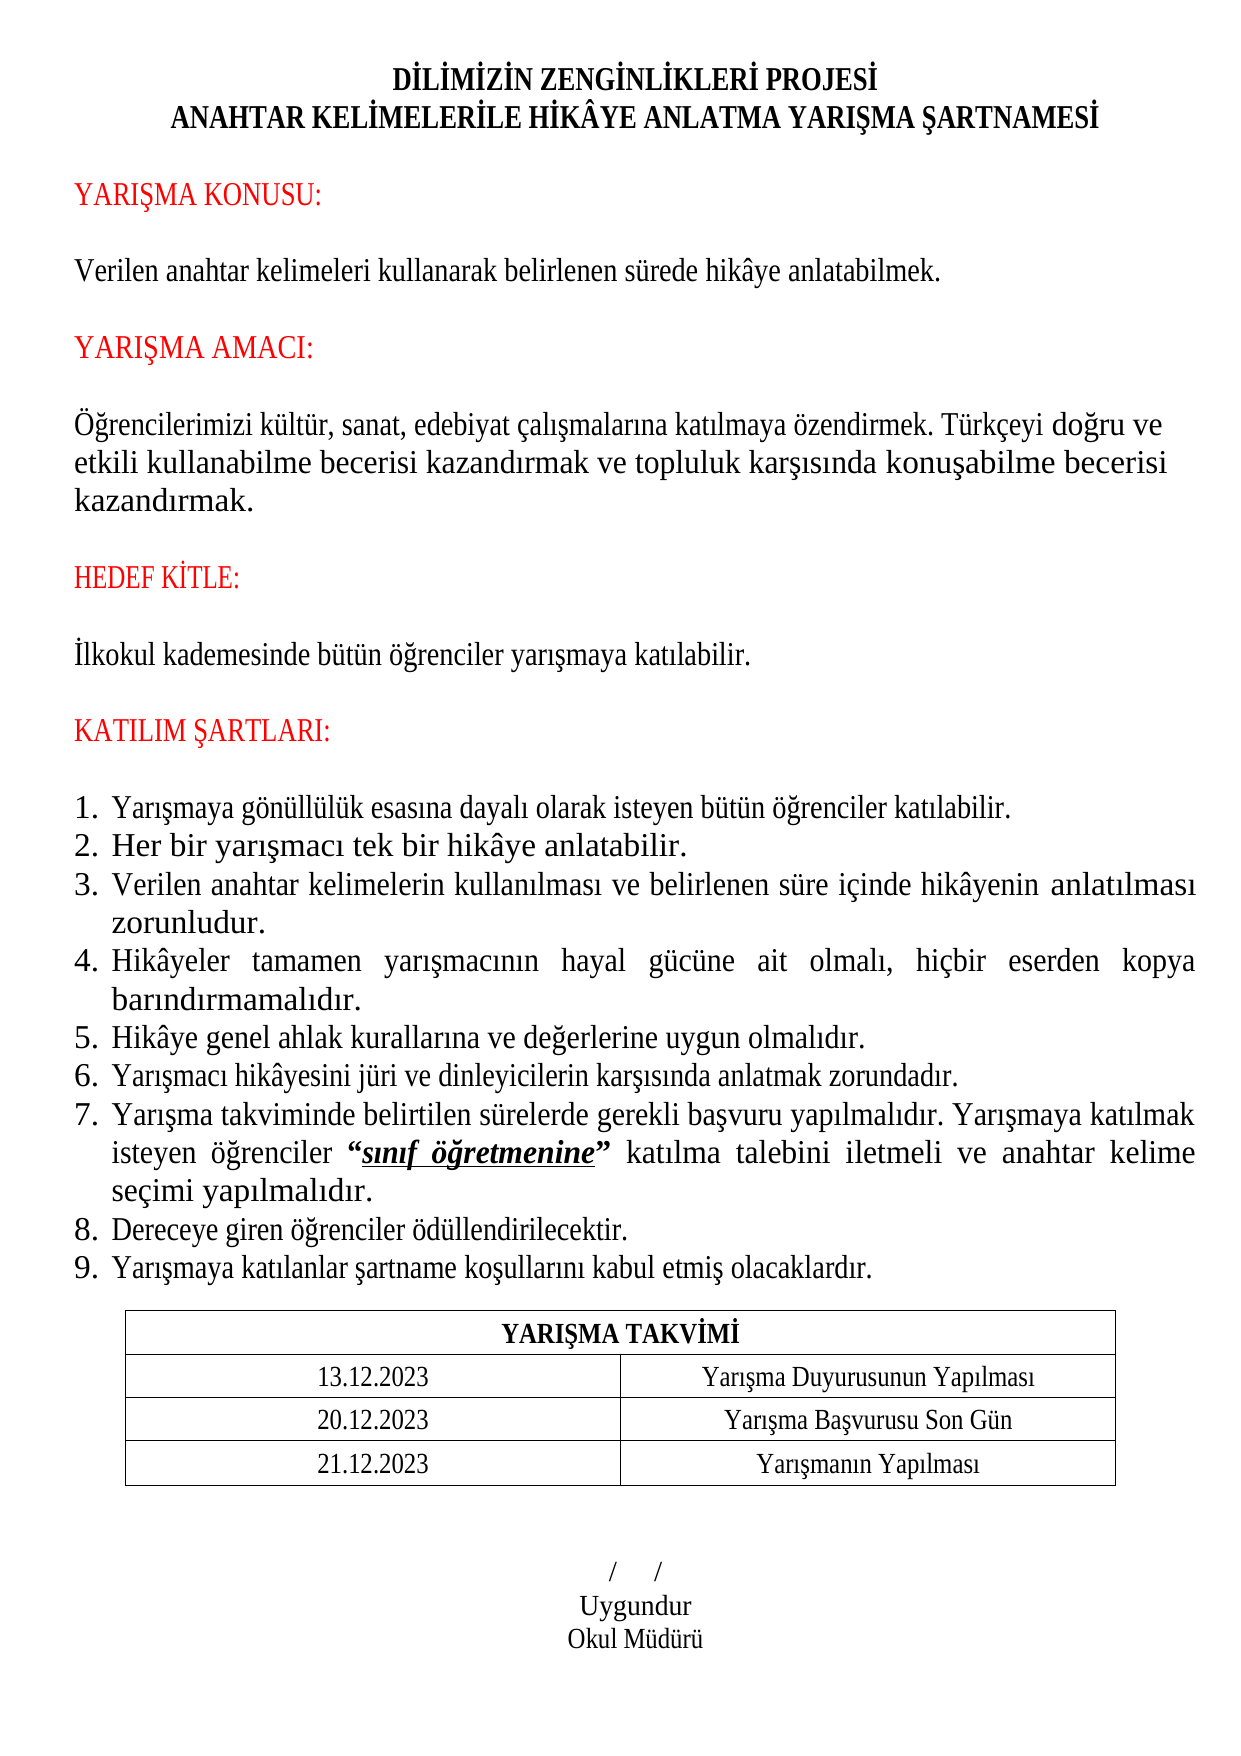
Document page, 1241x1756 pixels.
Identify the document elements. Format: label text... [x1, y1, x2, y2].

text Uygundur [74, 1588, 1197, 1621]
text YARIŞMA KONUSU: [74, 174, 1197, 212]
text HEDEF KİTLE: [74, 557, 1197, 596]
list Yarışmaya gönüllülük esasına dayalı olarak isteyen bütün öğrenciler katılabilir. [74, 787, 1197, 826]
table_cell 21.12.2023 [126, 1441, 620, 1485]
list Yarışma takviminde belirtilen sürelerde gerekli başvuru yapılmalıdır. Yarışmaya katılmak isteyen öğrenciler “sınıf öğretmenine” katılma talebini iletmeli ve anahtar kelime seçimi yapılmalıdır. [74, 1094, 1197, 1209]
list Verilen anahtar kelimelerin kullanılması ve belirlenen süre içinde hikâyenin anlatılması zorunludur. [74, 864, 1197, 941]
list Yarışmacı hikâyesini jüri ve dinleyicilerin karşısında anlatmak zorundadır. [74, 1056, 1197, 1094]
table_cell Yarışmanın Yapılması [621, 1441, 1115, 1485]
text / / [74, 1554, 1197, 1588]
text Verilen anahtar kelimeleri kullanarak belirlenen sürede hikâye anlatabilmek. [74, 251, 1197, 289]
table_cell 13.12.2023 [126, 1355, 620, 1397]
text YARIŞMA AMACI: [74, 327, 1197, 366]
list Her bir yarışmacı tek bir hikâye anlatabilir. [74, 826, 1197, 864]
list Dereceye giren öğrenciler ödüllendirilecektir. [74, 1209, 1197, 1247]
text DİLİMİZİN ZENGİNLİKLERİ PROJESİ [74, 59, 1197, 97]
text İlkokul kademesinde bütün öğrenciler yarışmaya katılabilir. [74, 634, 1197, 672]
text Okul Müdürü [74, 1621, 1197, 1655]
table_cell Yarışma Duyurusunun Yapılması [621, 1355, 1115, 1397]
text KATILIM ŞARTLARI: [74, 711, 1197, 749]
table_cell Yarışma Başvurusu Son Gün [621, 1398, 1115, 1440]
table_header YARIŞMA TAKVİMİ [126, 1311, 1115, 1354]
list Hikâye genel ahlak kurallarına ve değerlerine uygun olmalıdır. [74, 1017, 1197, 1056]
text ANAHTAR KELİMELERİLE HİKÂYE ANLATMA YARIŞMA ŞARTNAMESİ [74, 97, 1197, 136]
list Yarışmaya katılanlar şartname koşullarını kabul etmiş olacaklardır. [74, 1247, 1197, 1286]
table_cell 20.12.2023 [126, 1398, 620, 1440]
text Öğrencilerimizi kültür, sanat, edebiyat çalışmalarına katılmaya özendirmek. Türkçeyi doğru ve etkili kullanabilme becerisi kazandırmak ve topluluk karşısında konuşabilme becerisi kazandırmak. [74, 404, 1197, 519]
list Hikâyeler tamamen yarışmacının hayal gücüne ait olmalı, hiçbir eserden kopya barındırmamalıdır. [74, 941, 1197, 1017]
